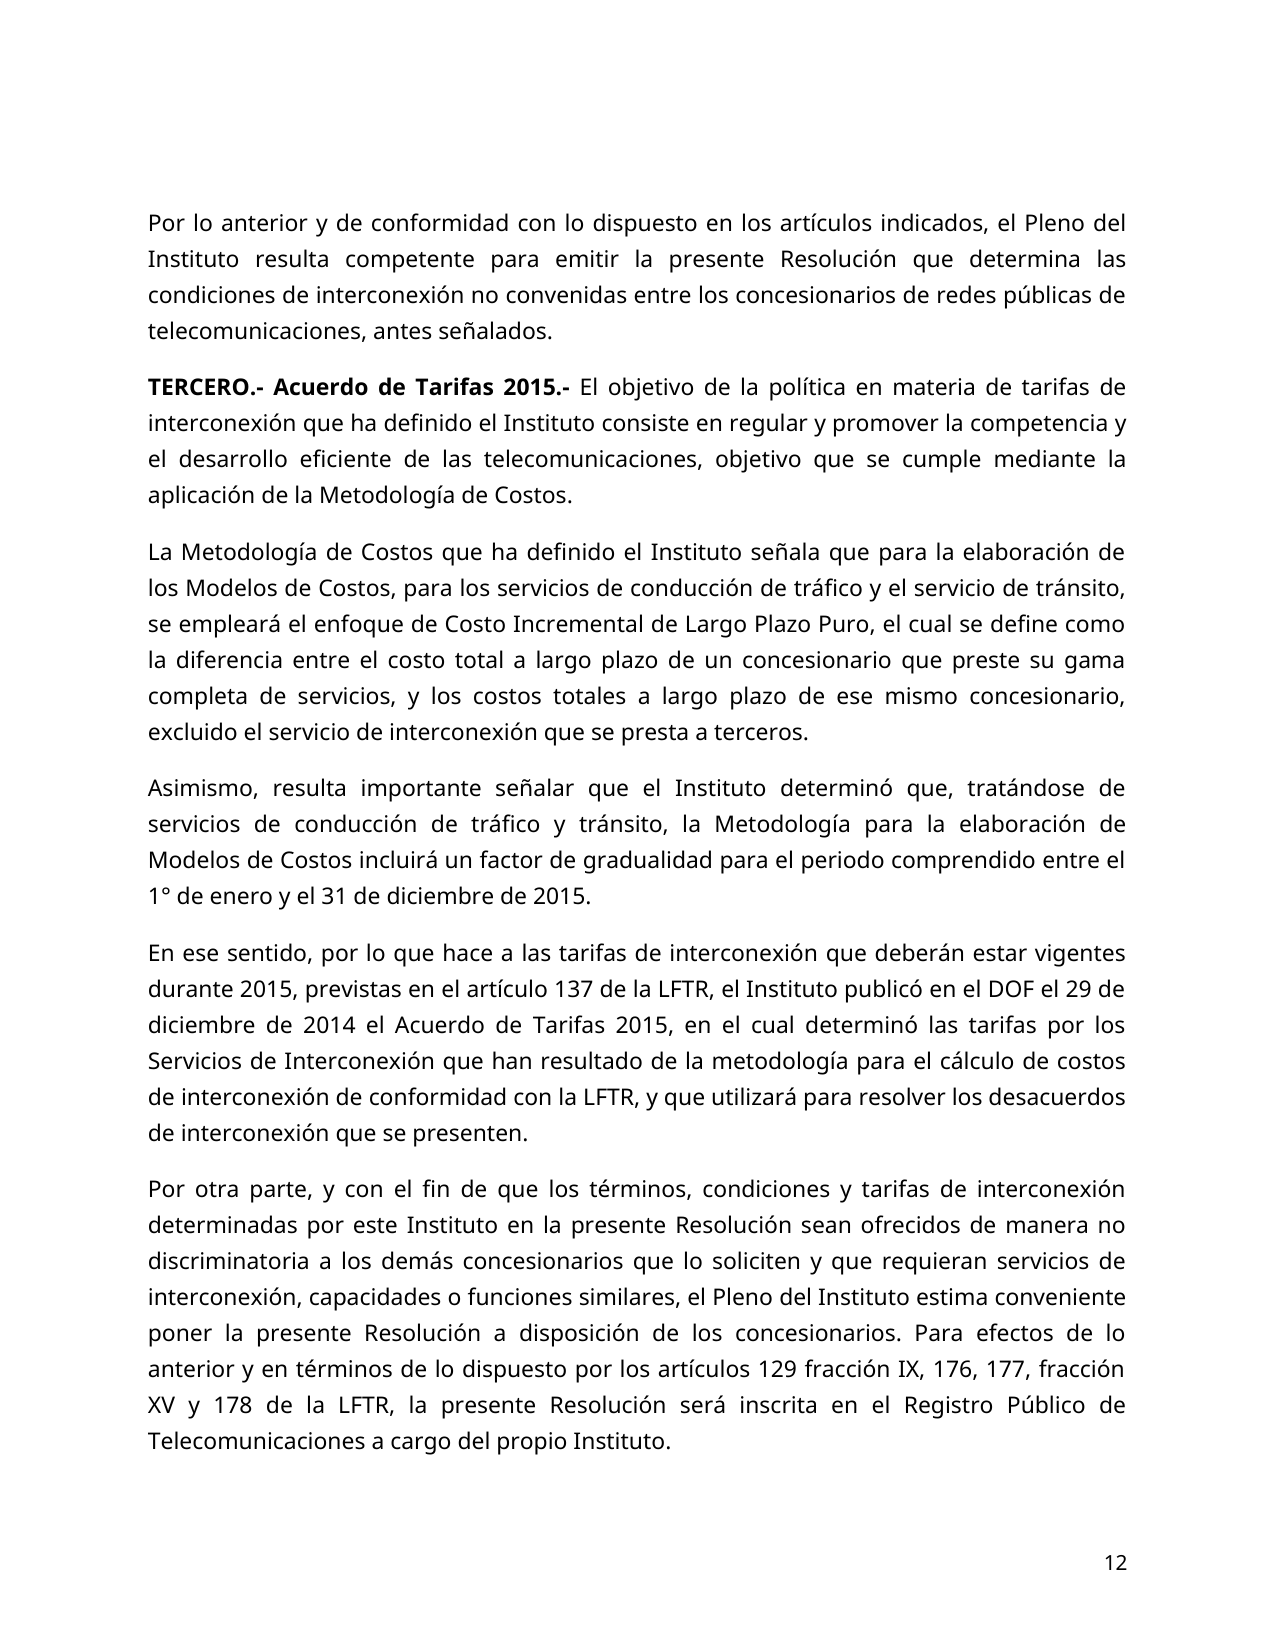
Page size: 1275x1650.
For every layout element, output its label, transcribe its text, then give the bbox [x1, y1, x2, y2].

text Por otra parte, y con el fin de que los términos, condiciones y tarifas de interconexión determinadas por este Instituto en la presente Resolución sean ofrecidos de manera no discriminatoria a los demás concesionarios que lo soliciten y que requieran servicios de interconexión, capacidades o funciones similares, el Pleno del Instituto estima conveniente poner la presente Resolución a disposición de los concesionarios. Para efectos de lo anterior y en términos de lo dispuesto por los artículos 129 fracción IX, 176, 177, fracción XV y 178 de la LFTR, la presente Resolución será inscrita en el Registro Público de Telecomunicaciones a cargo del propio Instituto. [148, 1173, 1127, 1456]
text La Metodología de Costos que ha definido el Instituto señala que para la elaboración de los Modelos de Costos, para los servicios de conducción de tráfico y el servicio de tránsito, se empleará el enfoque de Costo Incremental de Largo Plazo Puro, el cual se define como la diferencia entre el costo total a largo plazo de un concesionario que preste su gama completa de servicios, y los costos totales a largo plazo de ese mismo concesionario, excluido el servicio de interconexión que se presta a terceros. [148, 536, 1127, 747]
text TERCERO.- Acuerdo de Tarifas 2015.- El objetivo de la política en materia de tarifas de interconexión que ha definido el Instituto consiste en regular y promover la competencia y el desarrollo eficiente de las telecomunicaciones, objetivo que se cumple mediante la aplicación de la Metodología de Costos. [148, 371, 1127, 510]
text En ese sentido, por lo que hace a las tarifas de interconexión que deberán estar vigentes durante 2015, previstas en el artículo 137 de la LFTR, el Instituto publicó en el DOF el 29 de diciembre de 2014 el Acuerdo de Tarifas 2015, en el cual determinó las tarifas por los Servicios de Interconexión que han resultado de la metodología para el cálculo de costos de interconexión de conformidad con la LFTR, y que utilizará para resolver los desacuerdos de interconexión que se presenten. [148, 937, 1127, 1148]
text Asimismo, resulta importante señalar que el Instituto determinó que, tratándose de servicios de conducción de tráfico y tránsito, la Metodología para la elaboración de Modelos de Costos incluirá un factor de gradualidad para el periodo comprendido entre el 1° de enero y el 31 de diciembre de 2015. [148, 772, 1127, 911]
text Por lo anterior y de conformidad con lo dispuesto en los artículos indicados, el Pleno del Instituto resulta competente para emitir la presente Resolución que determina las condiciones de interconexión no convenidas entre los concesionarios de redes públicas de telecomunicaciones, antes señalados. [148, 207, 1127, 346]
